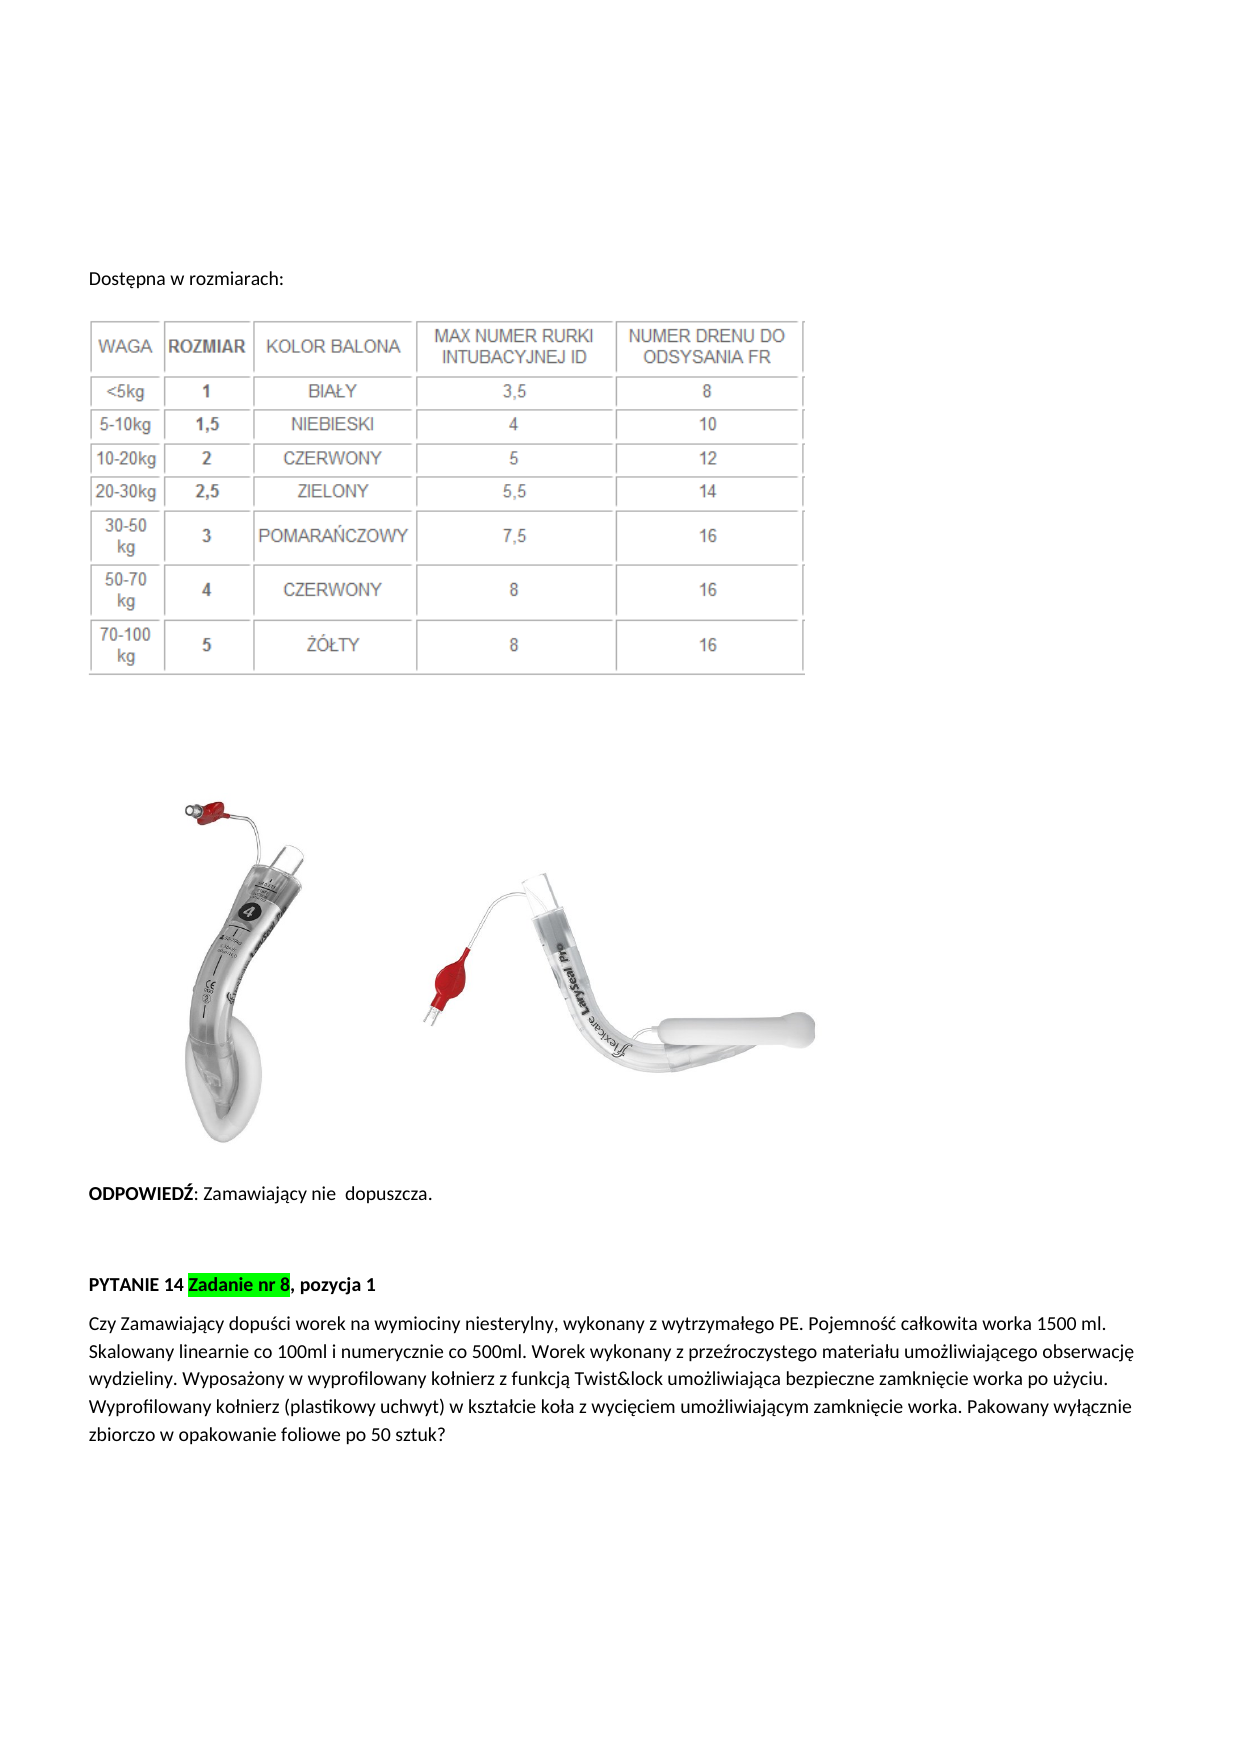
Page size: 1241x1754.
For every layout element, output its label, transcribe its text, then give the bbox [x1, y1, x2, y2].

text PYTANIE 14 Zadanie nr 8, pozycja 1 [89, 1272, 1152, 1297]
text Dostępna w rozmiarach: [89, 266, 1152, 290]
picture [88, 316, 805, 679]
picture [88, 793, 392, 1149]
picture [410, 848, 822, 1098]
text Czy Zamawiający dopuści worek na wymiociny niesterylny, wykonany z wytrzymałego PE. Pojemność całkowita worka 1500 ml. Skalowany linearnie co 100ml i numerycznie co 500ml. Worek wykonany z przeźroczystego materiału umożliwiającego obserwację wydzieliny. Wyposażony w wyprofilowany kołnierz z funkcją Twist&lock umożliwiająca bezpieczne zamknięcie worka po użyciu. Wyprofilowany kołnierz (plastikowy uchwyt) w kształcie koła z wycięciem umożliwiającym zamknięcie worka. Pakowany wyłącznie zbiorczo w opakowanie foliowe po 50 sztuk? [89, 1311, 1152, 1446]
text ODPOWIEDŹ: Zamawiający nie dopuszcza. [89, 1181, 1152, 1205]
